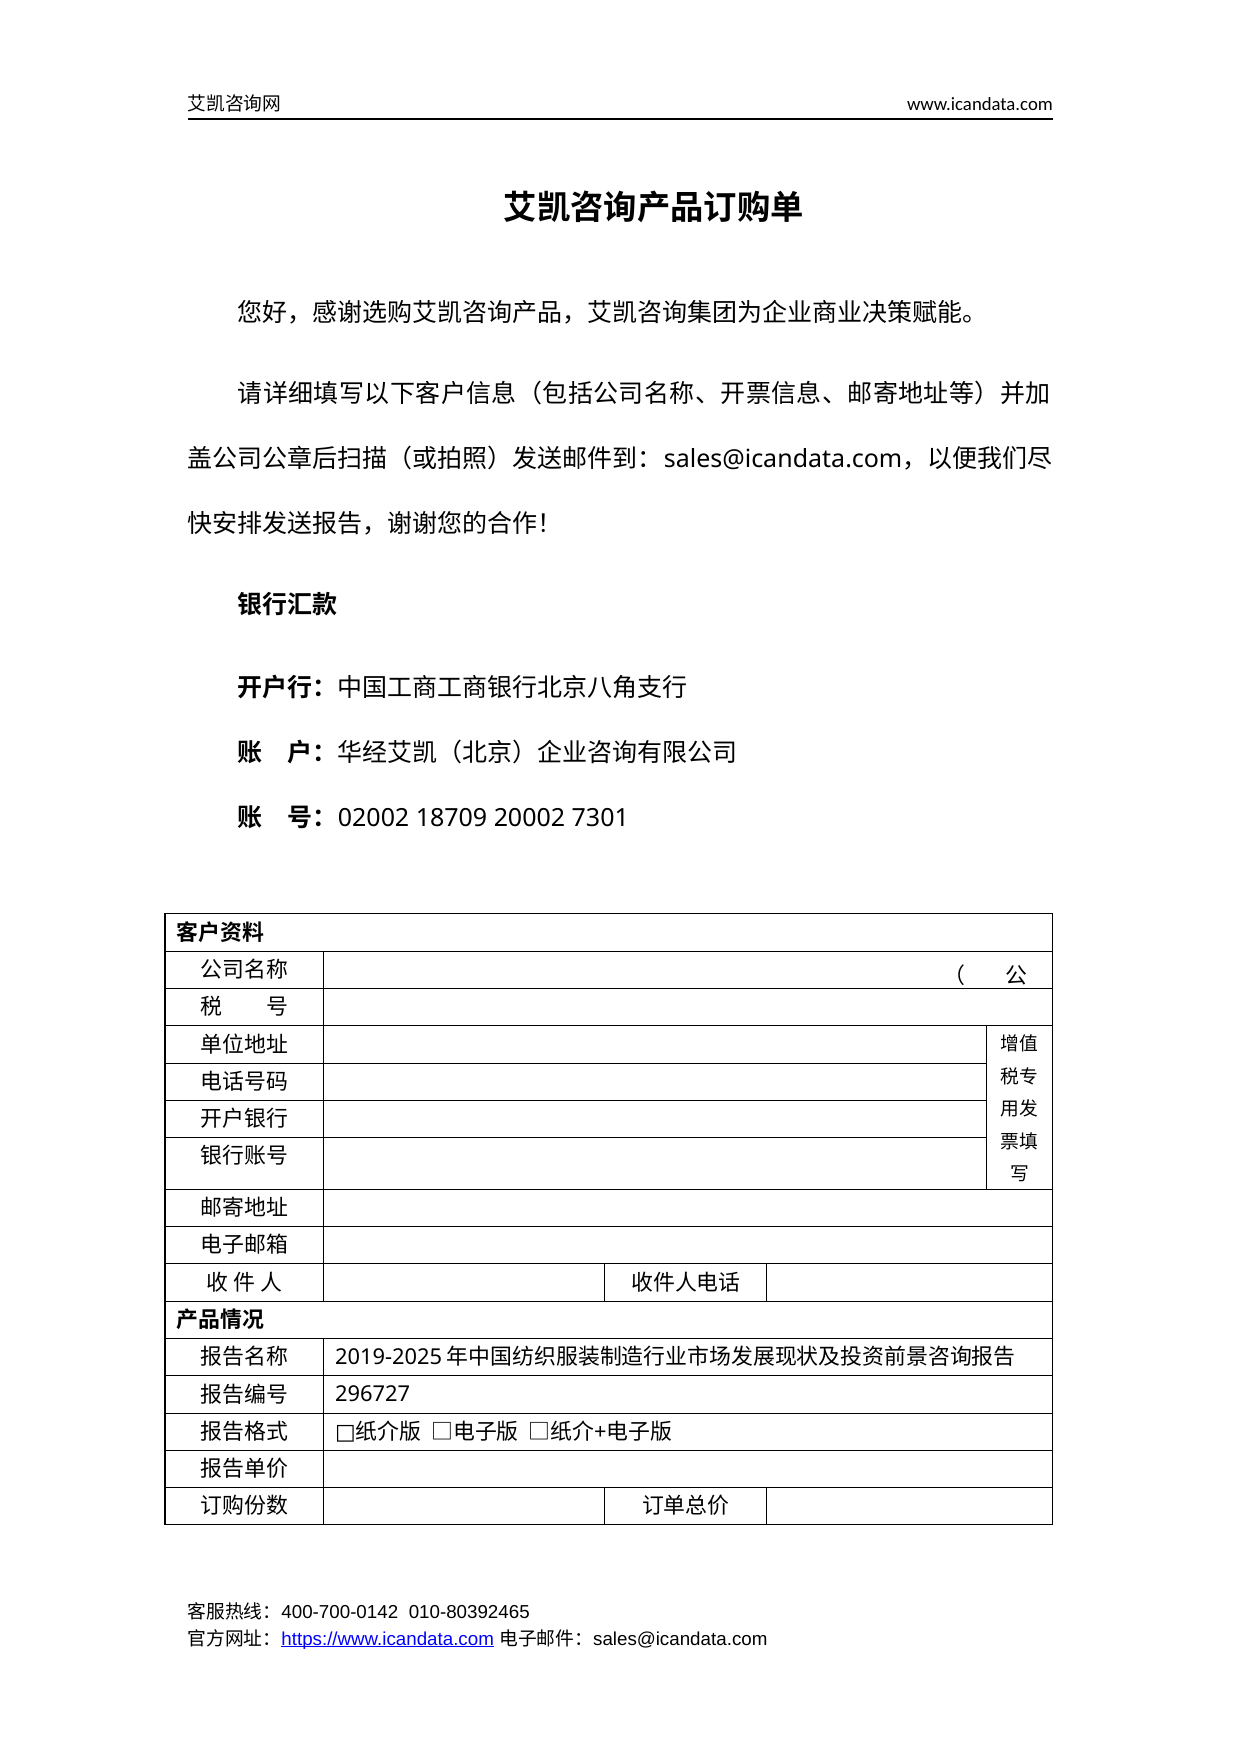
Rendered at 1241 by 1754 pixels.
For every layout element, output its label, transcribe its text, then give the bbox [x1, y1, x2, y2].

table_cell [324, 1138, 986, 1189]
text 账 户：华经艾凯（北京）企业咨询有限公司 [187, 718, 1053, 783]
table_cell [324, 1026, 986, 1062]
table_cell 产品情况 [166, 1302, 1052, 1338]
table_cell □纸介版 □电子版 □纸介+电子版 [324, 1414, 1052, 1450]
table_cell [767, 1264, 1052, 1301]
table_cell 电话号码 [166, 1064, 323, 1100]
text 账 号：02002 18709 20002 7301 [187, 783, 1053, 848]
table_cell 税 号 [166, 989, 323, 1025]
table_cell 296727 [324, 1376, 1052, 1412]
table_cell 公司名称 [166, 952, 323, 988]
table_cell [324, 989, 1052, 1025]
text 艾凯咨询产品订购单 [187, 172, 1053, 237]
table_cell 报告格式 [166, 1414, 323, 1450]
table_cell 报告编号 [166, 1376, 323, 1412]
table_cell 订购份数 [166, 1488, 323, 1524]
table_cell [324, 1264, 604, 1301]
table_cell [324, 1451, 1052, 1487]
table_cell [767, 1488, 1052, 1524]
table_cell [324, 1190, 1052, 1226]
table_cell 电子邮箱 [166, 1227, 323, 1263]
table_cell 2019-2025年中国纺织服装制造行业市场发展现状及投资前景咨询报告 [324, 1339, 1052, 1375]
table_cell [324, 1101, 986, 1137]
table_cell [324, 1488, 604, 1524]
table_cell 单位地址 [166, 1026, 323, 1062]
text 银行汇款 [187, 570, 1053, 635]
table_cell [324, 1064, 986, 1100]
table_cell [324, 952, 1052, 988]
table_cell 增值税专用发票填写 [987, 1026, 1052, 1189]
table_cell 开户银行 [166, 1101, 323, 1137]
text 开户行：中国工商工商银行北京八角支行 [187, 653, 1053, 718]
text 请详细填写以下客户信息（包括公司名称、开票信息、邮寄地址等）并加盖公司公章后扫描（或拍照）发送邮件到：sales@icandata.com，以便我们尽快安排发送报告，谢谢您的合作！ [187, 359, 1053, 554]
table_header 客户资料 [166, 914, 1052, 951]
table_cell [324, 1227, 1052, 1263]
table_cell 收 件 人 [166, 1264, 323, 1301]
table_cell 报告单价 [166, 1451, 323, 1487]
table_cell 银行账号 [166, 1138, 323, 1189]
table_cell 订单总价 [605, 1488, 766, 1524]
table_cell 报告名称 [166, 1339, 323, 1375]
table_cell 收件人电话 [605, 1264, 766, 1301]
text 您好，感谢选购艾凯咨询产品，艾凯咨询集团为企业商业决策赋能。 [187, 278, 1053, 343]
table_cell 邮寄地址 [166, 1190, 323, 1226]
